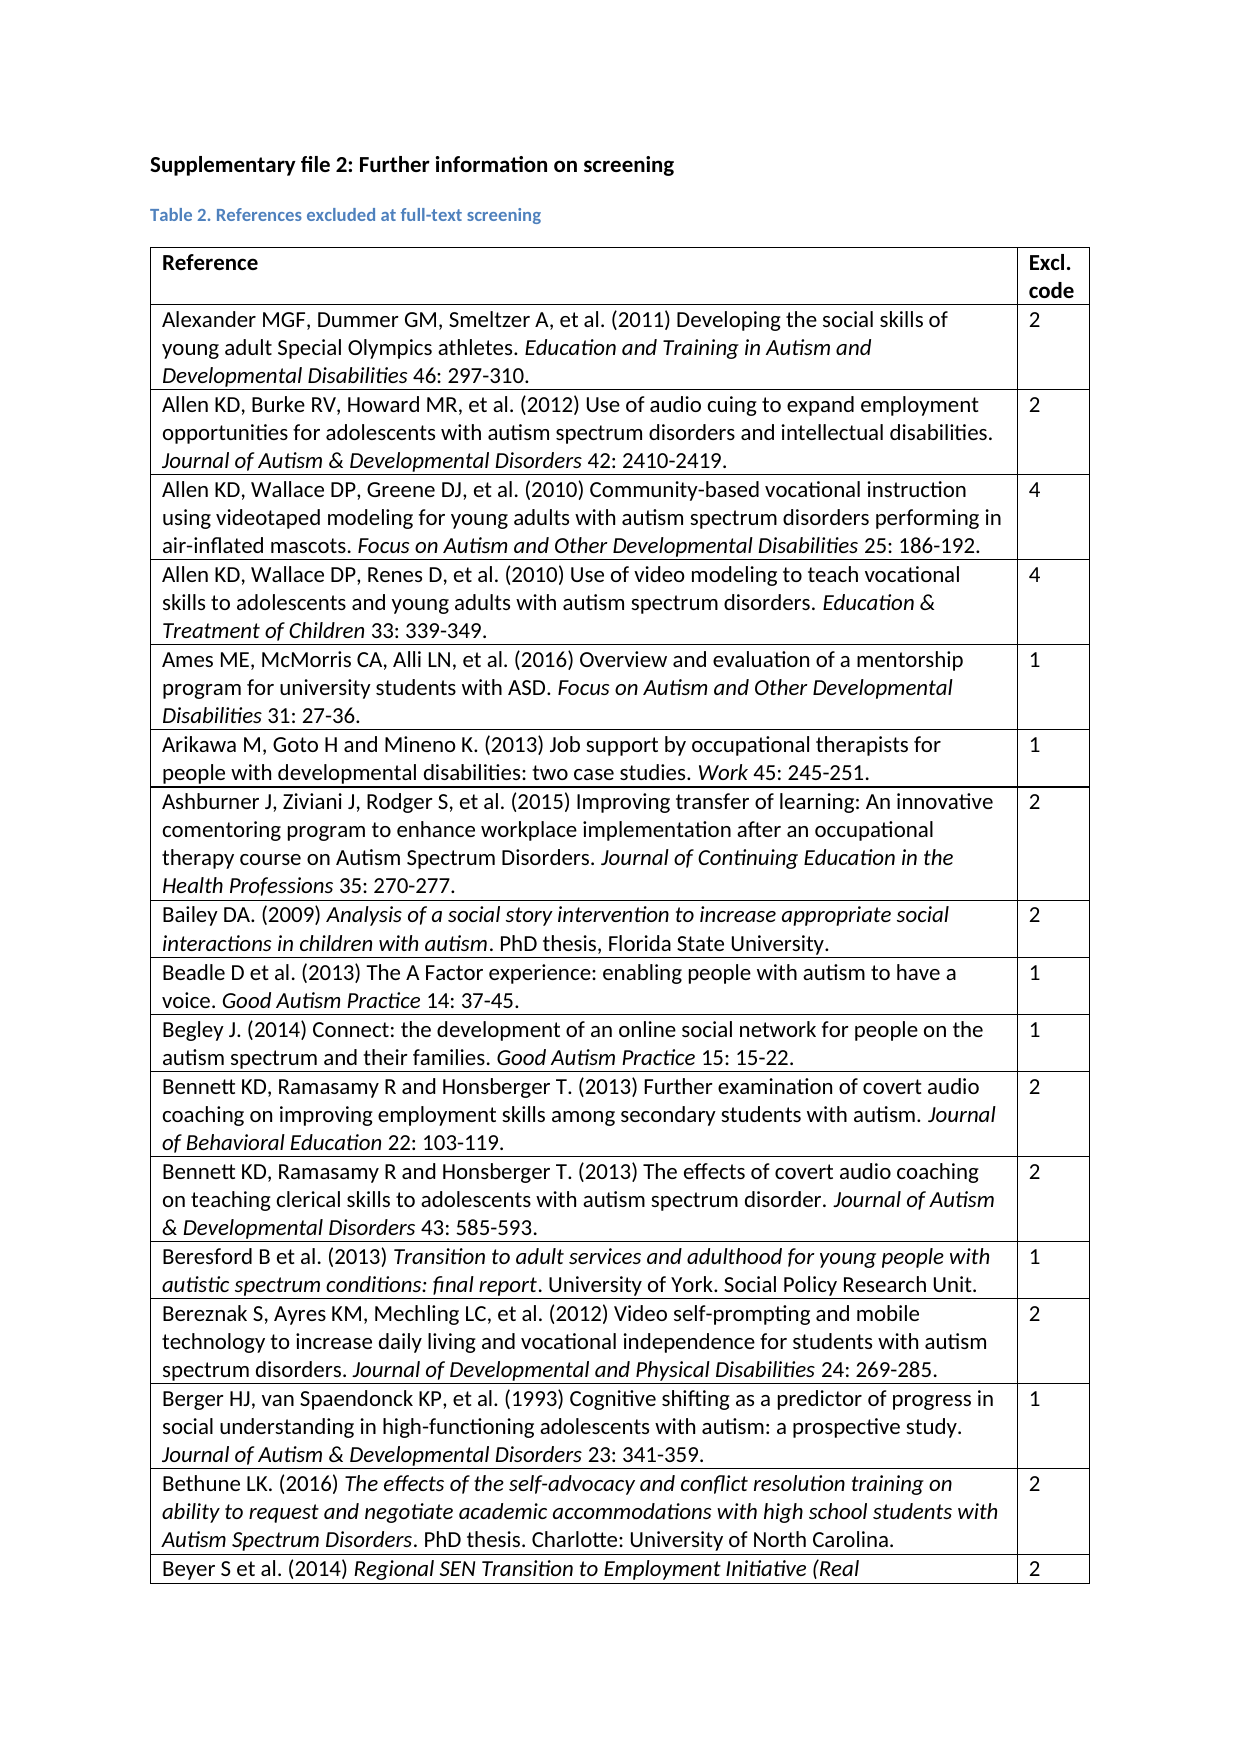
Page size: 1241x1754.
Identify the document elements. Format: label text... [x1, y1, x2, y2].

table_cell Beadle D et al. (2013) The A Factor experience: enabling people with autism to have a voice. Good Autism Practice 14: 37-45. [151, 958, 1017, 1014]
table_cell Arikawa M, Goto H and Mineno K. (2013) Job support by occupational therapists for people with developmental disabilities: two case studies. Work 45: 245-251. [151, 730, 1017, 786]
table_cell 2 [1018, 390, 1089, 474]
table_header Reference [151, 248, 1017, 304]
table_cell Allen KD, Wallace DP, Greene DJ, et al. (2010) Community-based vocational instruction using videotaped modeling for young adults with autism spectrum disorders performing in air-inflated mascots. Focus on Autism and Other Developmental Disabilities 25: 186-192. [151, 475, 1017, 559]
table_cell 2 [1018, 1072, 1089, 1156]
table_cell 1 [1018, 1384, 1089, 1468]
table_cell 2 [1018, 1555, 1089, 1582]
table_cell Bennett KD, Ramasamy R and Honsberger T. (2013) Further examination of covert audio coaching on improving employment skills among secondary students with autism. Journal of Behavioral Education 22: 103-119. [151, 1072, 1017, 1156]
table_cell 2 [1018, 305, 1089, 389]
table_cell Bereznak S, Ayres KM, Mechling LC, et al. (2012) Video self-prompting and mobile technology to increase daily living and vocational independence for students with autism spectrum disorders. Journal of Developmental and Physical Disabilities 24: 269-285. [151, 1299, 1017, 1383]
table_header Excl. code [1018, 248, 1089, 304]
table_cell 4 [1018, 475, 1089, 559]
table_cell 1 [1018, 645, 1089, 729]
table_cell 1 [1018, 1242, 1089, 1298]
table_cell Allen KD, Burke RV, Howard MR, et al. (2012) Use of audio cuing to expand employment opportunities for adolescents with autism spectrum disorders and intellectual disabilities. Journal of Autism & Developmental Disorders 42: 2410-2419. [151, 390, 1017, 474]
table_cell Bennett KD, Ramasamy R and Honsberger T. (2013) The effects of covert audio coaching on teaching clerical skills to adolescents with autism spectrum disorder. Journal of Autism & Developmental Disorders 43: 585-593. [151, 1157, 1017, 1241]
table_cell Allen KD, Wallace DP, Renes D, et al. (2010) Use of video modeling to teach vocational skills to adolescents and young adults with autism spectrum disorders. Education & Treatment of Children 33: 339-349. [151, 560, 1017, 644]
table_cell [151, 1555, 1017, 1582]
table_cell 1 [1018, 730, 1089, 786]
table_cell Bailey DA. (2009) Analysis of a social story intervention to increase appropriate social interactions in children with autism. PhD thesis, Florida State University. [151, 901, 1017, 957]
table_cell 2 [1018, 788, 1089, 899]
table_cell Begley J. (2014) Connect: the development of an online social network for people on the autism spectrum and their families. Good Autism Practice 15: 15-22. [151, 1015, 1017, 1071]
table_cell 2 [1018, 1469, 1089, 1553]
table_cell 4 [1018, 560, 1089, 644]
table_cell 1 [1018, 1015, 1089, 1071]
table_cell Ashburner J, Ziviani J, Rodger S, et al. (2015) Improving transfer of learning: An innovative comentoring program to enhance workplace implementation after an occupational therapy course on Autism Spectrum Disorders. Journal of Continuing Education in the Health Professions 35: 270-277. [151, 788, 1017, 899]
table_cell 2 [1018, 901, 1089, 957]
table_cell Bethune LK. (2016) The effects of the self-advocacy and conflict resolution training on ability to request and negotiate academic accommodations with high school students with Autism Spectrum Disorders. PhD thesis. Charlotte: University of North Carolina. [151, 1469, 1017, 1553]
table_cell Ames ME, McMorris CA, Alli LN, et al. (2016) Overview and evaluation of a mentorship program for university students with ASD. Focus on Autism and Other Developmental Disabilities 31: 27-36. [151, 645, 1017, 729]
table_cell 1 [1018, 958, 1089, 1014]
table_cell 2 [1018, 1299, 1089, 1383]
text Supplementary file 2: Further information on screening [150, 150, 1090, 178]
table_cell Alexander MGF, Dummer GM, Smeltzer A, et al. (2011) Developing the social skills of young adult Special Olympics athletes. Education and Training in Autism and Developmental Disabilities 46: 297-310. [151, 305, 1017, 389]
table_cell Berger HJ, van Spaendonck KP, et al. (1993) Cognitive shifting as a predictor of progress in social understanding in high-functioning adolescents with autism: a prospective study. Journal of Autism & Developmental Disorders 23: 341-359. [151, 1384, 1017, 1468]
table_cell Beresford B et al. (2013) Transition to adult services and adulthood for young people with autistic spectrum conditions: final report. University of York. Social Policy Research Unit. [151, 1242, 1017, 1298]
table_cell 2 [1018, 1157, 1089, 1241]
